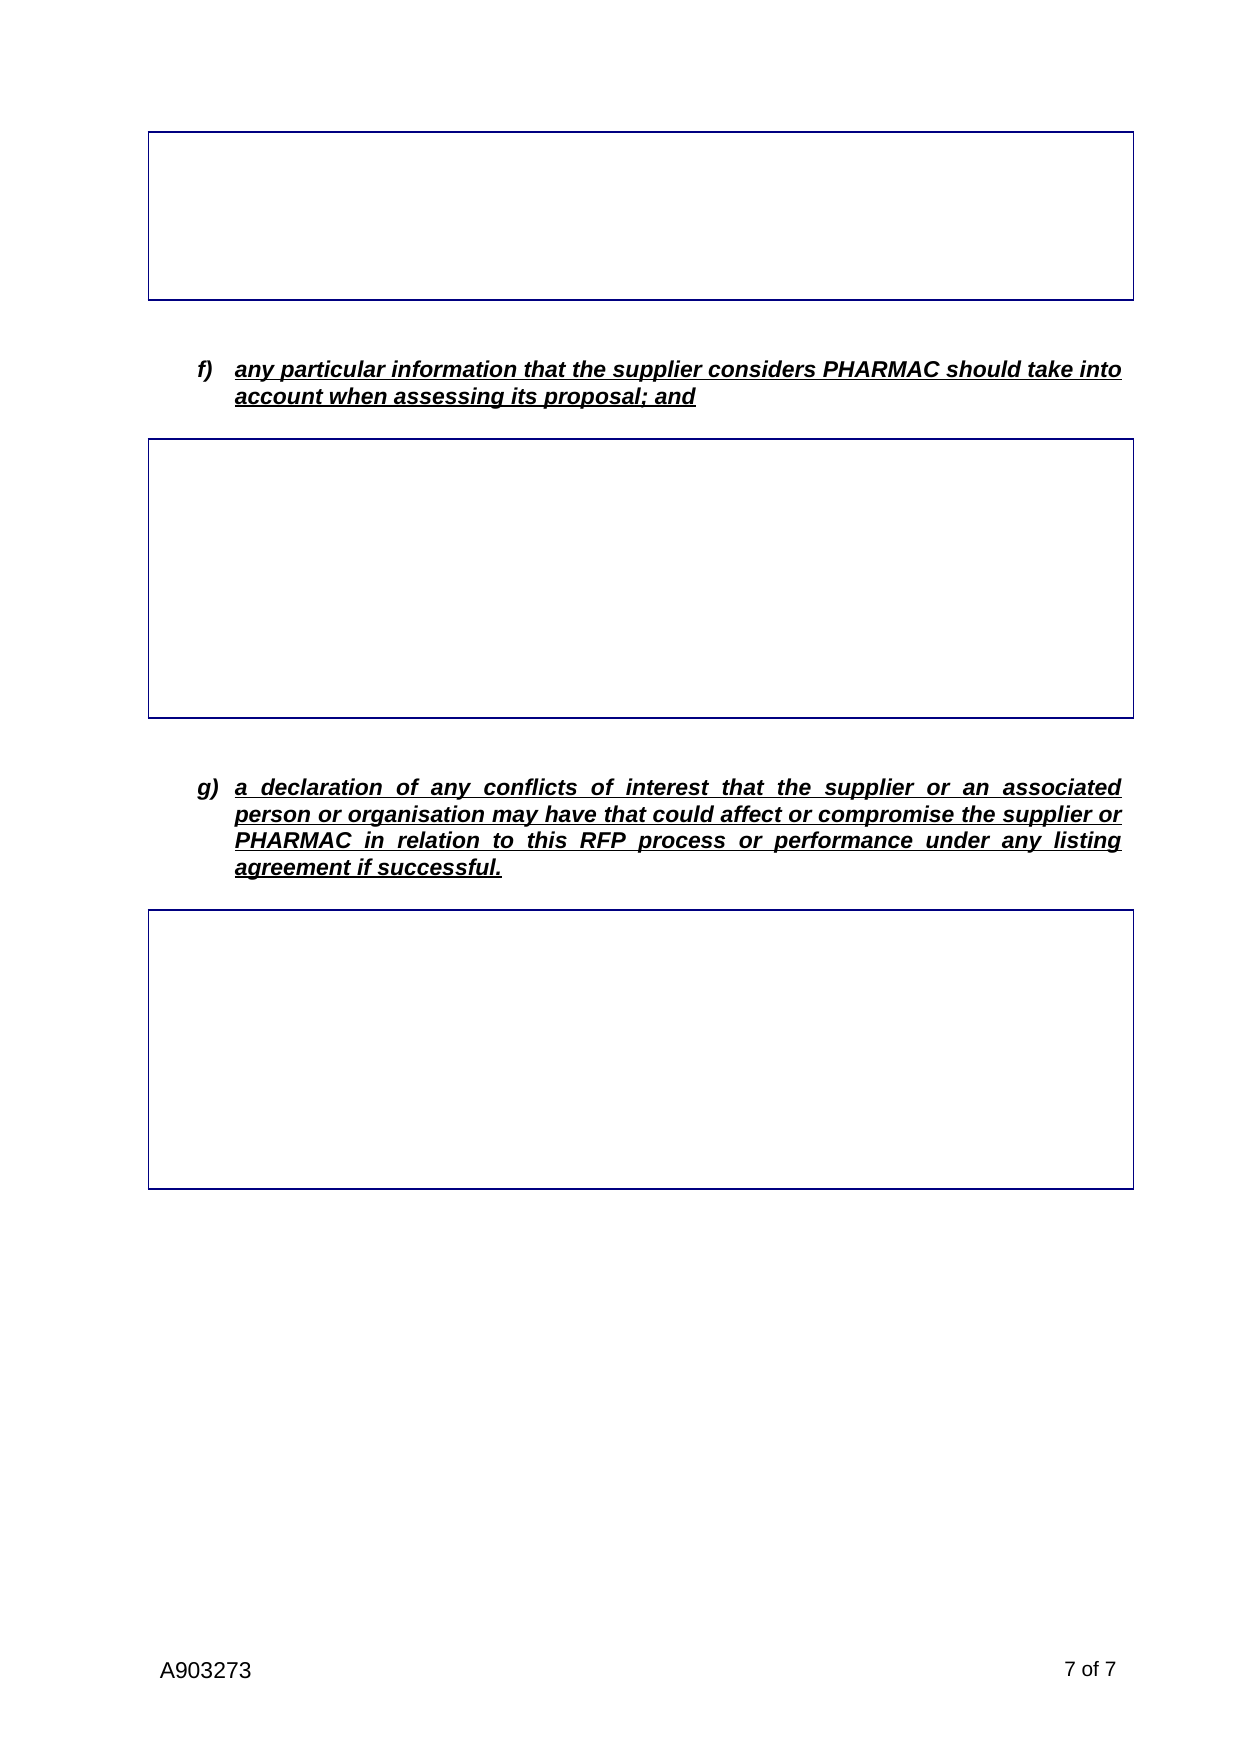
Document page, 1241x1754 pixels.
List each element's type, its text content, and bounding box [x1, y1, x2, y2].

table_header [149, 133, 1133, 299]
table_header [149, 911, 1133, 1188]
table_header [149, 440, 1133, 717]
list any particular information that the supplier considers PHARMAC should take into account when assessing its proposal; and [197, 356, 1122, 409]
list a declaration of any conflicts of interest that the supplier or an associated person or organisation may have that could affect or compromise the supplier or PHARMAC in relation to this RFP process or performance under any listing agreement if successful. [197, 774, 1122, 880]
